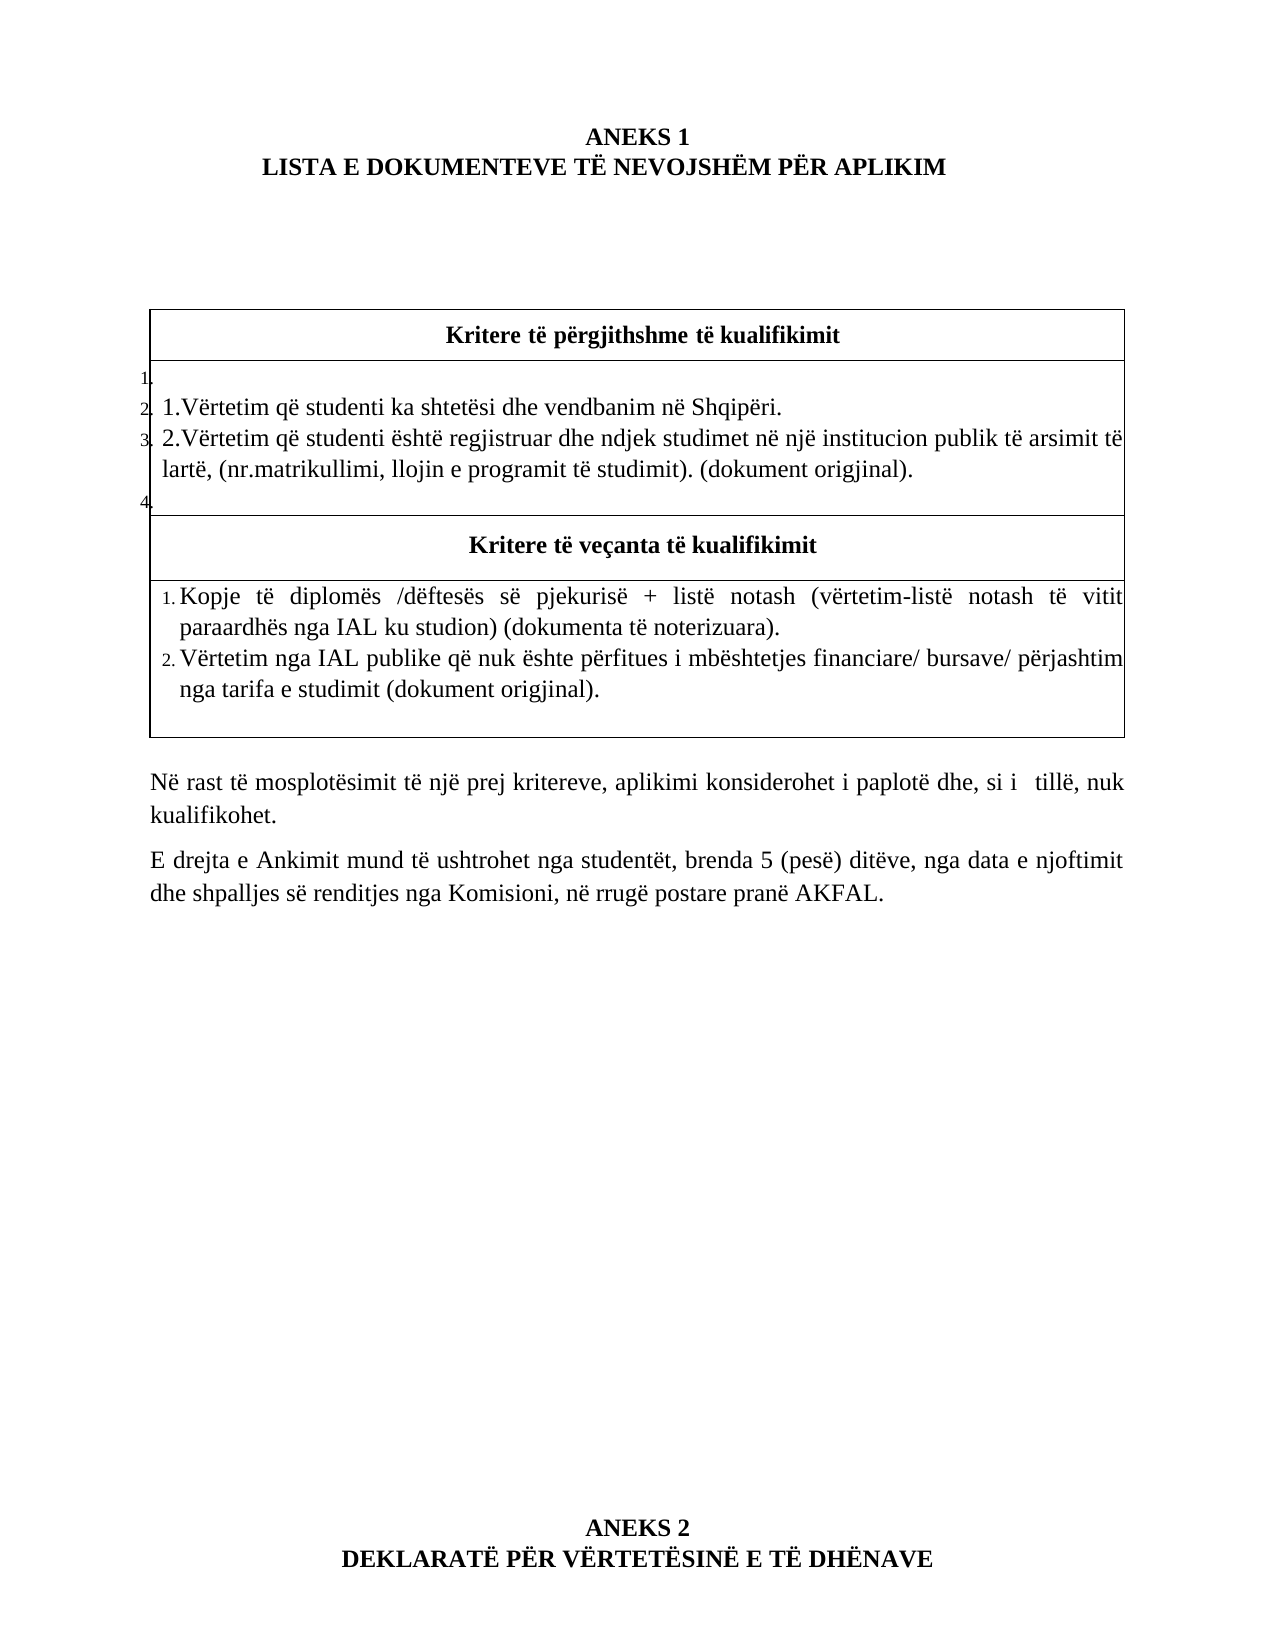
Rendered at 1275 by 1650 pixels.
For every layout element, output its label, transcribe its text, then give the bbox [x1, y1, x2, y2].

table_cell Kritere të veçanta të kualifikimit [151, 516, 1124, 580]
text LISTA E DOKUMENTEVE TË NEVOJSHËM PËR APLIKIM [184, 153, 1024, 181]
table_cell Kopje të diplomës /dëftesës së pjekurisë + listë notash (vërtetim-listë notash të vitit paraardhës nga IAL ku studion) (dokumenta të noterizuara). Vërtetim nga IAL publike që nuk ështe përfitues i mbështetjes financiare/ bursave/ përjashtim nga tarifa e studimit (dokument origjinal). [151, 581, 1124, 737]
text Në rast të mosplotësimit të një prej kritereve, aplikimi konsiderohet i paplotë dhe, si i tillë, nuk kualifikohet. [150, 767, 1125, 829]
table_header Kritere të përgjithshme të kualifikimit [151, 310, 1124, 360]
subtitle ANEKS 1 [150, 122, 1125, 150]
table_cell 1.Vërtetim që studenti ka shtetësi dhe vendbanim në Shqipëri. 2.Vërtetim që studenti është regjistruar dhe ndjek studimet në një institucion publik të arsimit të lartë, (nr.matrikullimi, llojin e programit të studimit). (dokument origjinal). [151, 361, 1124, 515]
text E drejta e Ankimit mund të ushtrohet nga studentët, brenda 5 (pesë) ditëve, nga data e njoftimit dhe shpalljes së renditjes nga Komisioni, në rrugë postare pranë AKFAL. [150, 846, 1125, 907]
text DEKLARATË PËR VËRTETËSINË E TË DHËNAVE [150, 1544, 1125, 1573]
subtitle ANEKS 2 [150, 1513, 1125, 1542]
